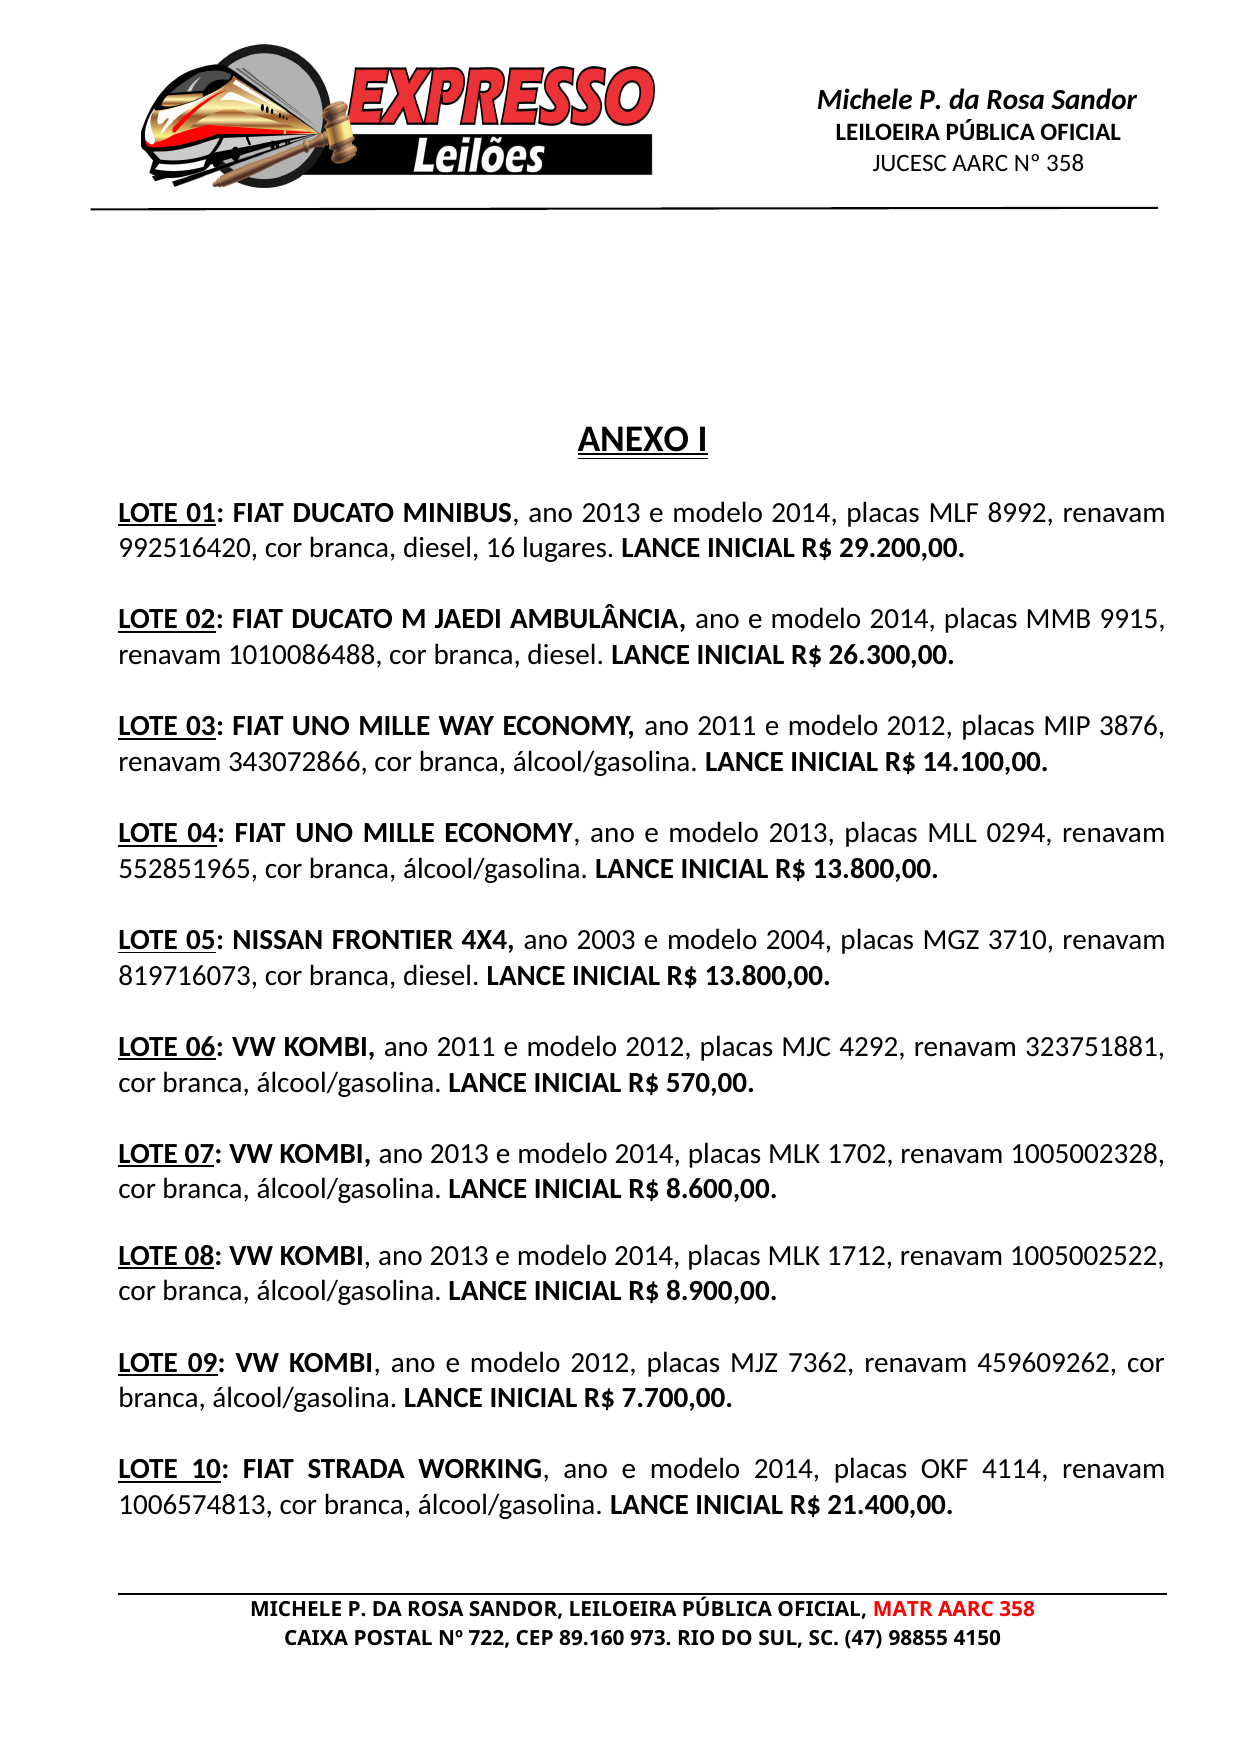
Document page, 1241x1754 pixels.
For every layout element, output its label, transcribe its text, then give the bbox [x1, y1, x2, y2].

text LOTE 01: FIAT DUCATO MINIBUS, ano 2013 e modelo 2014, placas MLF 8992, renavam 992516420, cor branca, diesel, 16 lugares. LANCE INICIAL R$ 29.200,00. [118, 494, 1167, 565]
text LOTE 03: FIAT UNO MILLE WAY ECONOMY, ano 2011 e modelo 2012, placas MIP 3876, renavam 343072866, cor branca, álcool/gasolina. LANCE INICIAL R$ 14.100,00. [118, 707, 1167, 779]
text LOTE 04: FIAT UNO MILLE ECONOMY, ano e modelo 2013, placas MLL 0294, renavam 552851965, cor branca, álcool/gasolina. LANCE INICIAL R$ 13.800,00. [118, 814, 1167, 886]
text LOTE 10: FIAT STRADA WORKING, ano e modelo 2014, placas OKF 4114, renavam 1006574813, cor branca, álcool/gasolina. LANCE INICIAL R$ 21.400,00. [118, 1451, 1167, 1522]
text LOTE 02: FIAT DUCATO M JAEDI AMBULÂNCIA, ano e modelo 2014, placas MMB 9915, renavam 1010086488, cor branca, diesel. LANCE INICIAL R$ 26.300,00. [118, 601, 1167, 672]
picture [141, 44, 655, 188]
text LOTE 06: VW KOMBI, ano 2011 e modelo 2012, placas MJC 4292, renavam 323751881, cor branca, álcool/gasolina. LANCE INICIAL R$ 570,00. [118, 1028, 1167, 1099]
text ANEXO I [118, 415, 1167, 461]
text LOTE 09: VW KOMBI, ano e modelo 2012, placas MJZ 7362, renavam 459609262, cor branca, álcool/gasolina. LANCE INICIAL R$ 7.700,00. [118, 1344, 1167, 1415]
text LOTE 08: VW KOMBI, ano 2013 e modelo 2014, placas MLK 1712, renavam 1005002522, cor branca, álcool/gasolina. LANCE INICIAL R$ 8.900,00. [118, 1237, 1167, 1308]
text LOTE 05: NISSAN FRONTIER 4X4, ano 2003 e modelo 2004, placas MGZ 3710, renavam 819716073, cor branca, diesel. LANCE INICIAL R$ 13.800,00. [118, 921, 1167, 992]
text LOTE 07: VW KOMBI, ano 2013 e modelo 2014, placas MLK 1702, renavam 1005002328, cor branca, álcool/gasolina. LANCE INICIAL R$ 8.600,00. [118, 1135, 1167, 1206]
